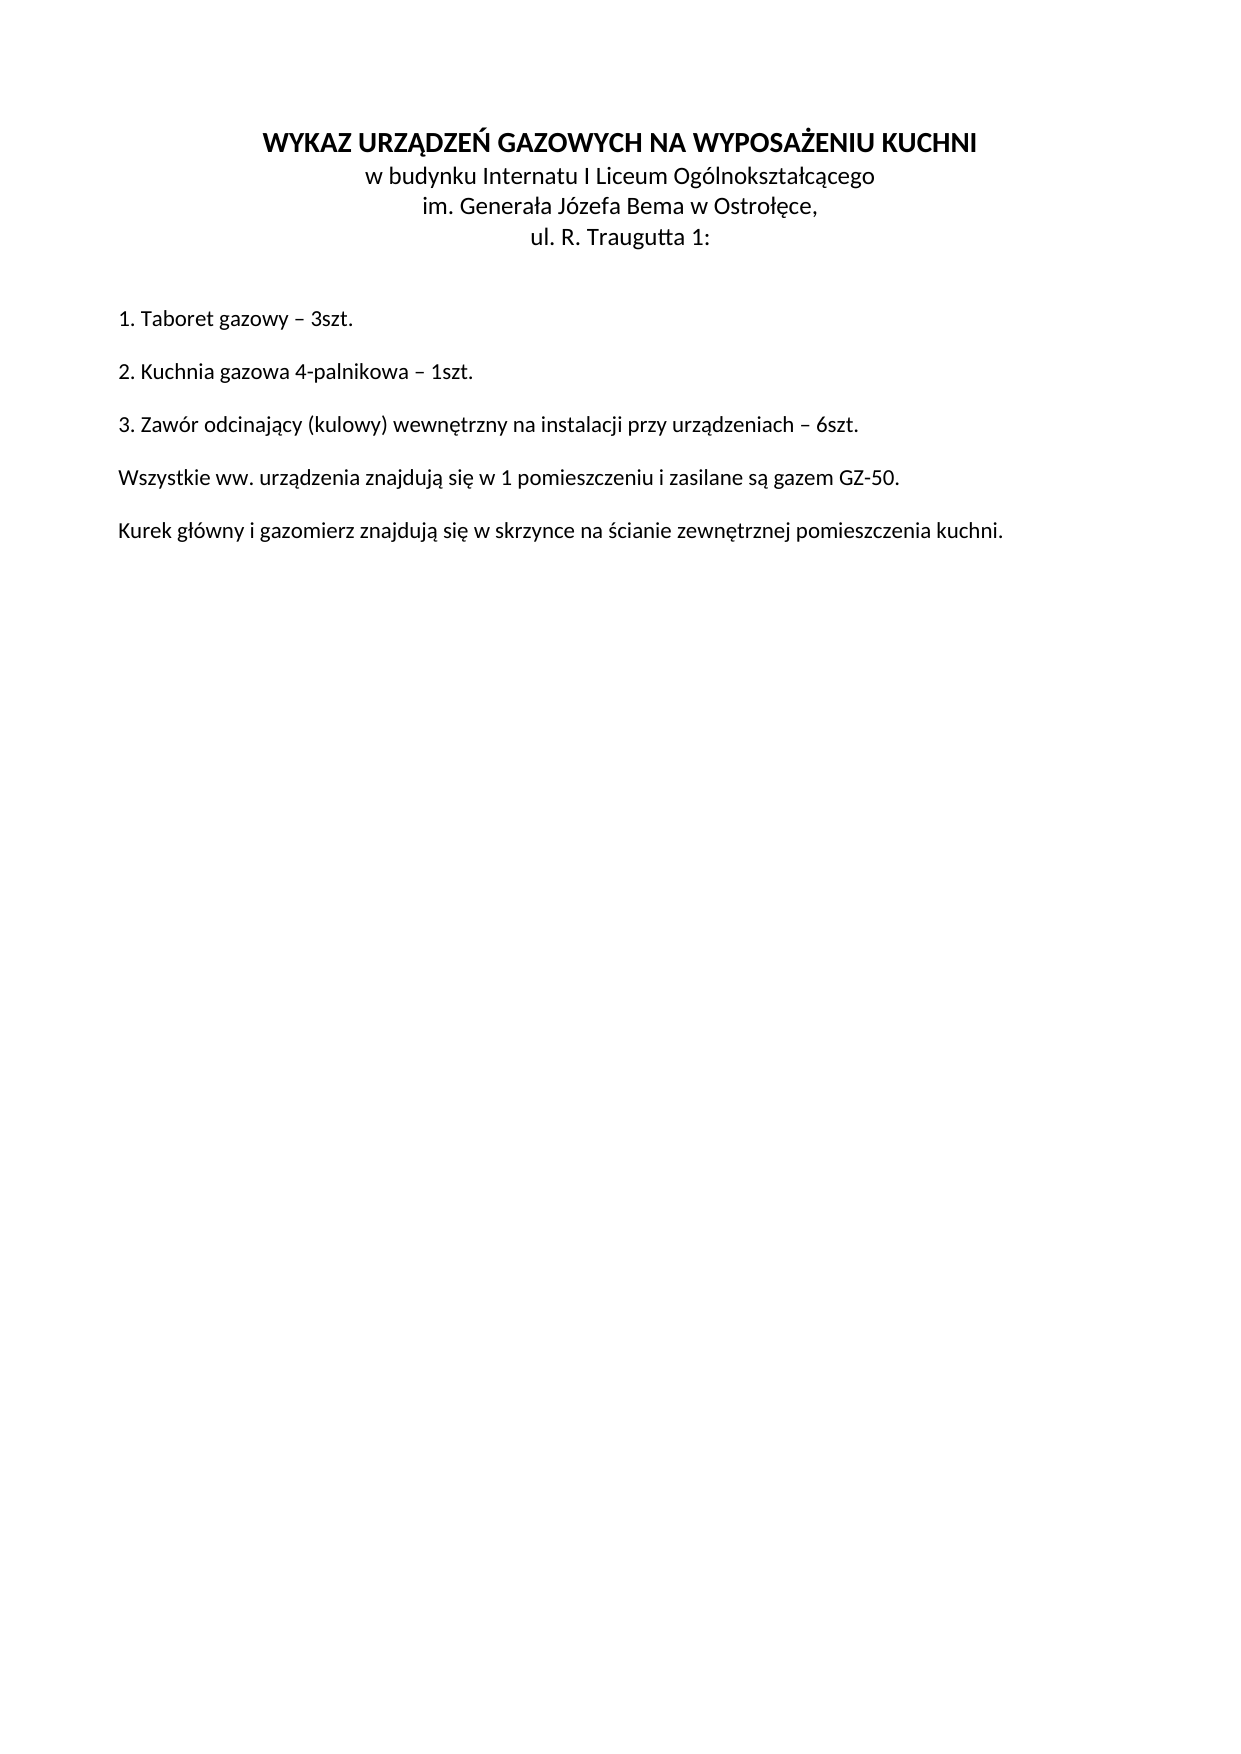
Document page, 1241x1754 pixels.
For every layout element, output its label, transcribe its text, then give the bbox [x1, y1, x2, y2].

text 2. Kuchnia gazowa 4-palnikowa – 1szt. [118, 357, 1122, 386]
text Wszystkie ww. urządzenia znajdują się w 1 pomieszczeniu i zasilane są gazem GZ-50. [118, 463, 1122, 492]
text 3. Zawór odcinający (kulowy) wewnętrzny na instalacji przy urządzeniach – 6szt. [118, 411, 1122, 438]
text WYKAZ URZĄDZEŃ GAZOWYCH NA WYPOSAŻENIU KUCHNI [118, 124, 1122, 160]
text 1. Taboret gazowy – 3szt. [118, 304, 1122, 332]
text w budynku Internatu I Liceum Ogólnokształcącego im. Generała Józefa Bema w Ostrołęce, ul. R. Traugutta 1: [118, 160, 1122, 251]
text Kurek główny i gazomierz znajdują się w skrzynce na ścianie zewnętrznej pomieszczenia kuchni. [118, 517, 1122, 544]
